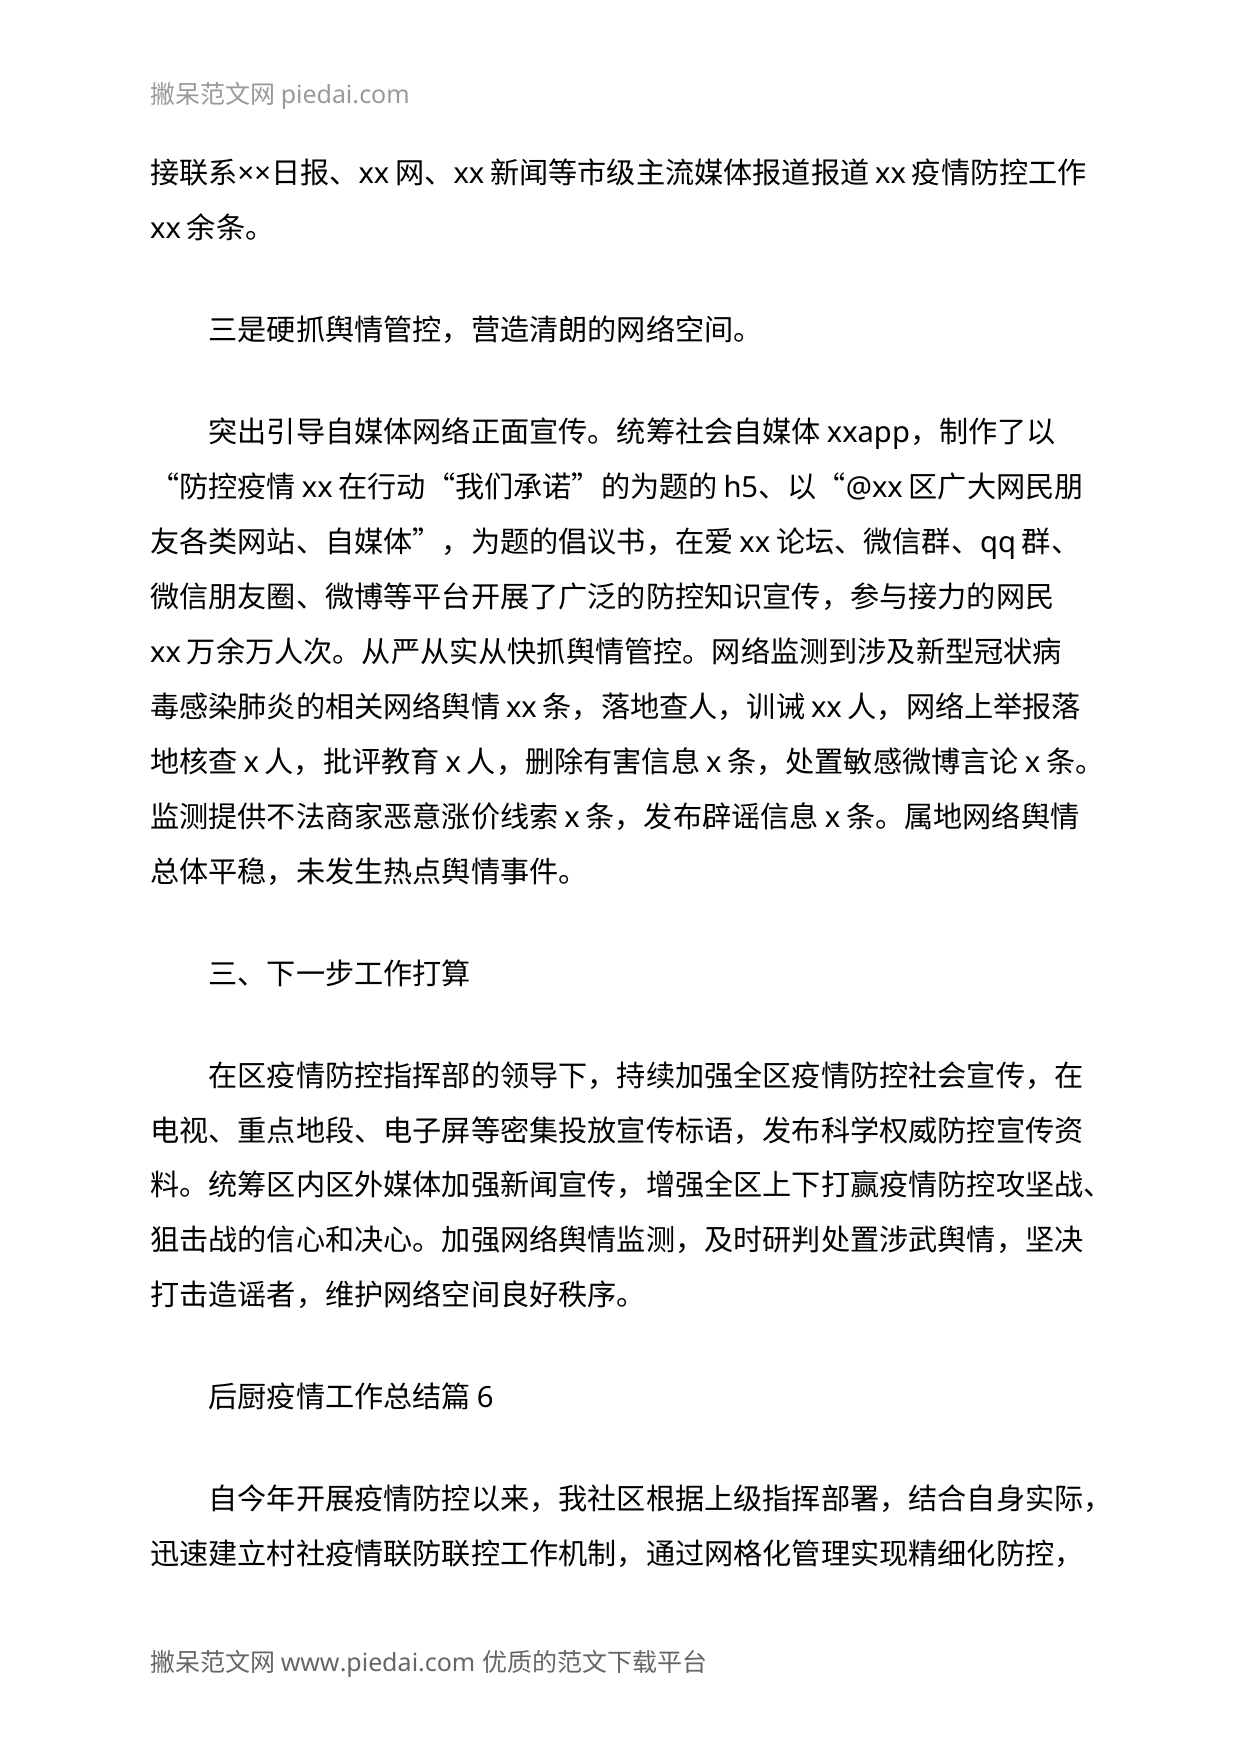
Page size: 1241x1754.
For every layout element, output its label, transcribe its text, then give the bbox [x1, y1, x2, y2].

text 后厨疫情工作总结篇6 [150, 1373, 1090, 1416]
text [150, 150, 1090, 247]
text 在区疫情防控指挥部的领导下，持续加强全区疫情防控社会宣传，在电视、重点地段、电子屏等密集投放宣传标语，发布科学权威防控宣传资料。统筹区内区外媒体加强新闻宣传，增强全区上下打赢疫情防控攻坚战、狙击战的信心和决心。加强网络舆情监测，及时研判处置涉武舆情，坚决打击造谣者，维护网络空间良好秩序。 [150, 1052, 1090, 1314]
text 突出引导自媒体网络正面宣传。统筹社会自媒体xxapp，制作了以“防控疫情xx在行动“我们承诺”的为题的h5、以“@xx区广大网民朋友各类网站、自媒体”，为题的倡议书，在爱xx论坛、微信群、qq群、微信朋友圈、微博等平台开展了广泛的防控知识宣传，参与接力的网民xx万余万人次。从严从实从快抓舆情管控。网络监测到涉及新型冠状病毒感染肺炎的相关网络舆情xx条，落地查人，训诫xx人，网络上举报落地核查x人，批评教育x人，删除有害信息x条，处置敏感微博言论x条。监测提供不法商家恶意涨价线索x条，发布辟谣信息x条。属地网络舆情总体平稳，未发生热点舆情事件。 [150, 409, 1090, 891]
text 三、下一步工作打算 [150, 950, 1090, 993]
text 三是硬抓舆情管控，营造清朗的网络空间。 [150, 307, 1090, 349]
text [150, 1476, 1090, 1573]
